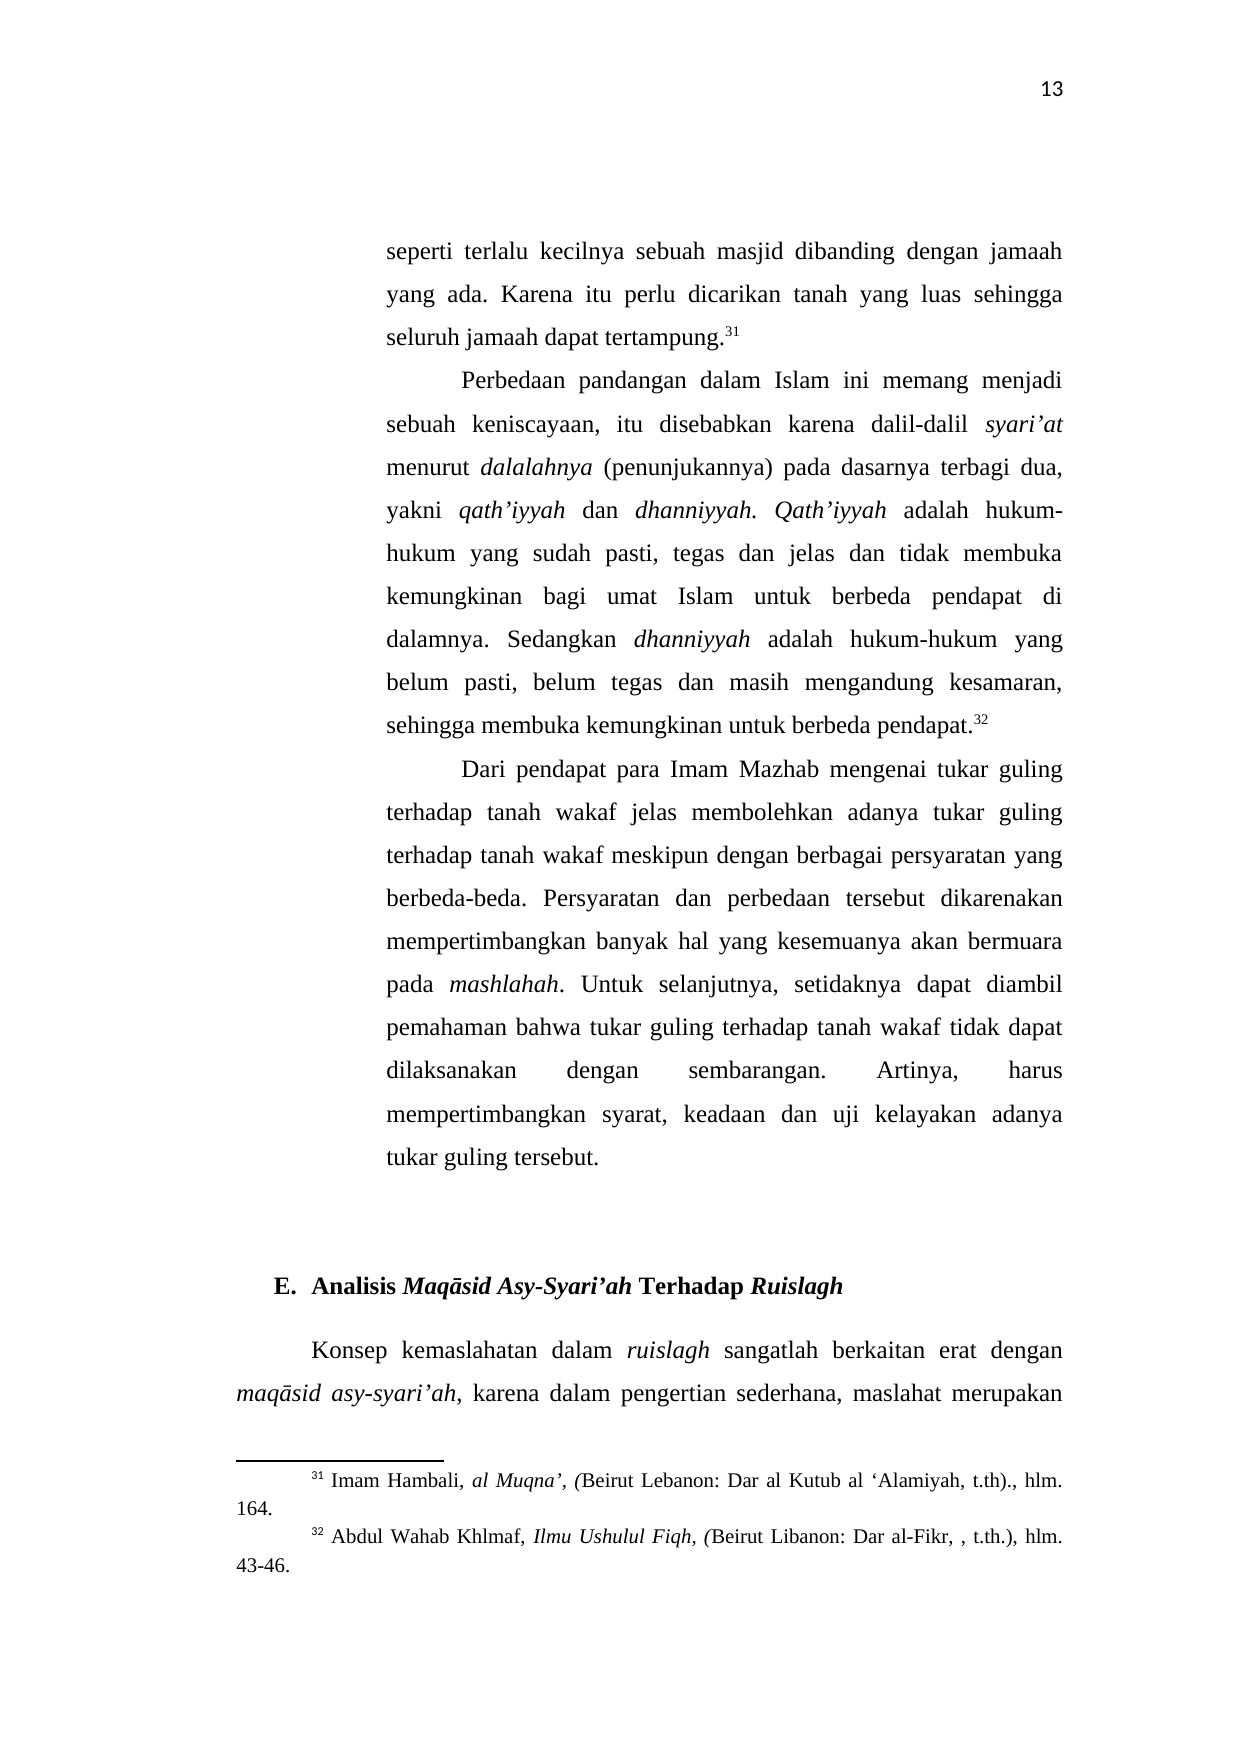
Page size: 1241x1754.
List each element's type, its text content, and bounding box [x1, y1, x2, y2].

list Dari pendapat para Imam Mazhab mengenai tukar guling terhadap tanah wakaf jelas membolehkan adanya tukar guling terhadap tanah wakaf meskipun dengan berbagai persyaratan yang berbeda-beda. Persyaratan dan perbedaan tersebut dikarenakan mempertimbangkan banyak hal yang kesemuanya akan bermuara pada mashlahah. Untuk selanjutnya, setidaknya dapat diambil pemahaman bahwa tukar guling terhadap tanah wakaf tidak dapat dilaksanakan dengan sembarangan. Artinya, harus mempertimbangkan syarat, keadaan dan uji kelayakan adanya tukar guling tersebut. [386, 754, 1063, 1171]
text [236, 1335, 1063, 1407]
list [386, 236, 1063, 351]
list Analisis Maqāsid Asy-Syari’ah Terhadap Ruislagh [274, 1271, 1063, 1300]
list Perbedaan pandangan dalam Islam ini memang menjadi sebuah keniscayaan, itu disebabkan karena dalil-dalil syari’at menurut dalalahnya (penunjukannya) pada dasarnya terbagi dua, yakni qath’iyyah dan dhanniyyah. Qath’iyyah adalah hukum-hukum yang sudah pasti, tegas dan jelas dan tidak membuka kemungkinan bagi umat Islam untuk berbeda pendapat di dalamnya. Sedangkan dhanniyyah adalah hukum-hukum yang belum pasti, belum tegas dan masih mengandung kesamaran, sehingga membuka kemungkinan untuk berbeda pendapat. [386, 366, 1063, 739]
